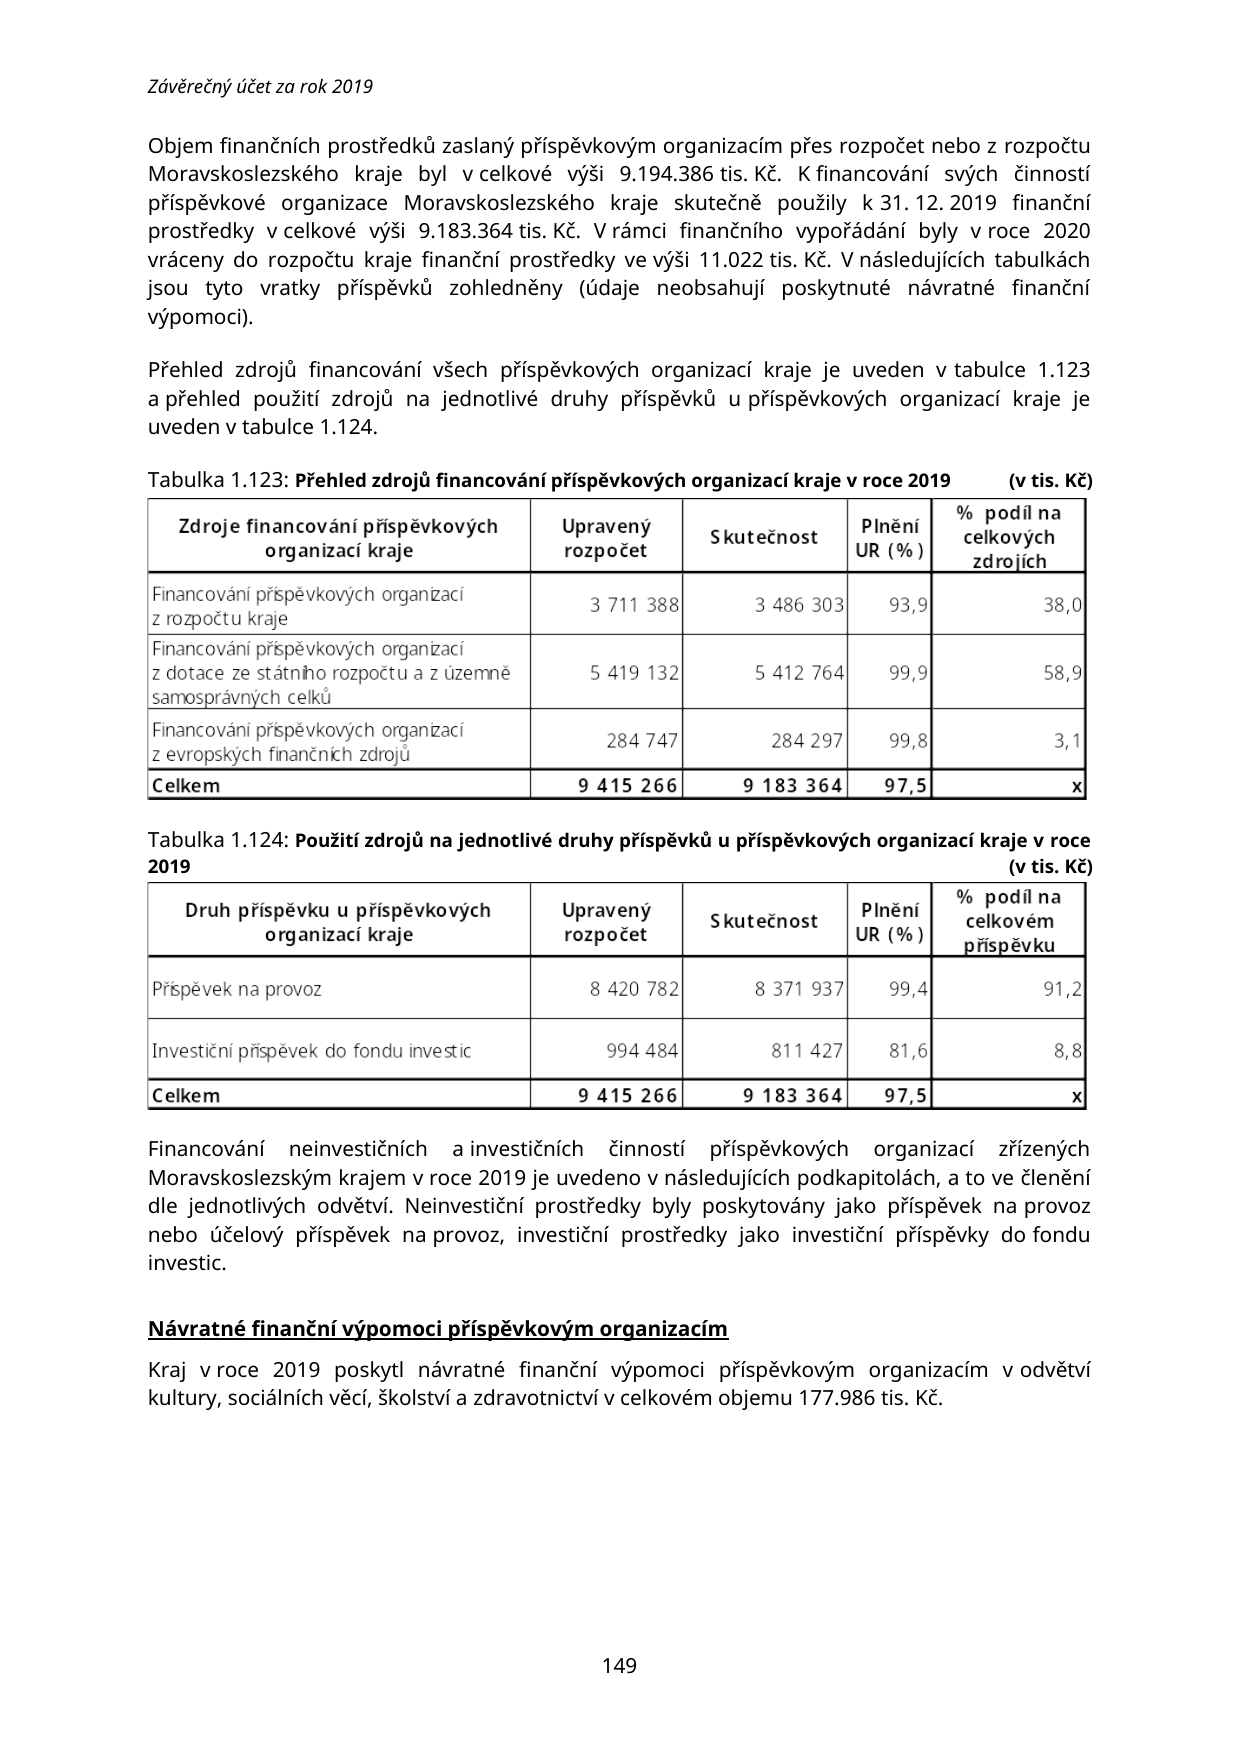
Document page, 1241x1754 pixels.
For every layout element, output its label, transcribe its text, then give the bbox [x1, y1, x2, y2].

text Objem finančních prostředků zaslaný příspěvkovým organizacím přes rozpočet nebo z rozpočtu Moravskoslezského kraje byl v celkové výši 9.194.386 tis. Kč. K financování svých činností příspěvkové organizace Moravskoslezského kraje skutečně použily k 31. 12. 2019 finanční prostředky v celkové výši 9.183.364 tis. Kč. V rámci finančního vypořádání byly v roce 2020 vráceny do rozpočtu kraje finanční prostředky ve výši 11.022 tis. Kč. V následujících tabulkách jsou tyto vratky příspěvků zohledněny (údaje neobsahují poskytnuté návratné finanční výpomoci). [148, 131, 1091, 330]
text Přehled zdrojů financování všech příspěvkových organizací kraje je uveden v tabulce 1.123 a přehled použití zdrojů na jednotlivé druhy příspěvků u příspěvkových organizací kraje je uveden v tabulce 1.124. [148, 355, 1091, 441]
text Přehled zdrojů financování příspěvkových organizací kraje v roce 2019 (v tis. Kč) [148, 466, 1091, 494]
text Financování neinvestičních a investičních činností příspěvkových organizací zřízených Moravskoslezským krajem v roce 2019 je uvedeno v následujících podkapitolách, a to ve členění dle jednotlivých odvětví. Neinvestiční prostředky byly poskytovány jako příspěvek na provoz nebo účelový příspěvek na provoz, investiční prostředky jako investiční příspěvky do fondu investic. [148, 1134, 1091, 1277]
text Návratné finanční výpomoci příspěvkovým organizacím [148, 1314, 1091, 1342]
text Použití zdrojů na jednotlivé druhy příspěvků u příspěvkových organizací kraje v roce 2019 (v tis. Kč) [148, 825, 1091, 879]
text Kraj v roce 2019 poskytl návratné finanční výpomoci příspěvkovým organizacím v odvětví kultury, sociálních věcí, školství a zdravotnictví v celkovém objemu 177.986 tis. Kč. [148, 1355, 1091, 1412]
